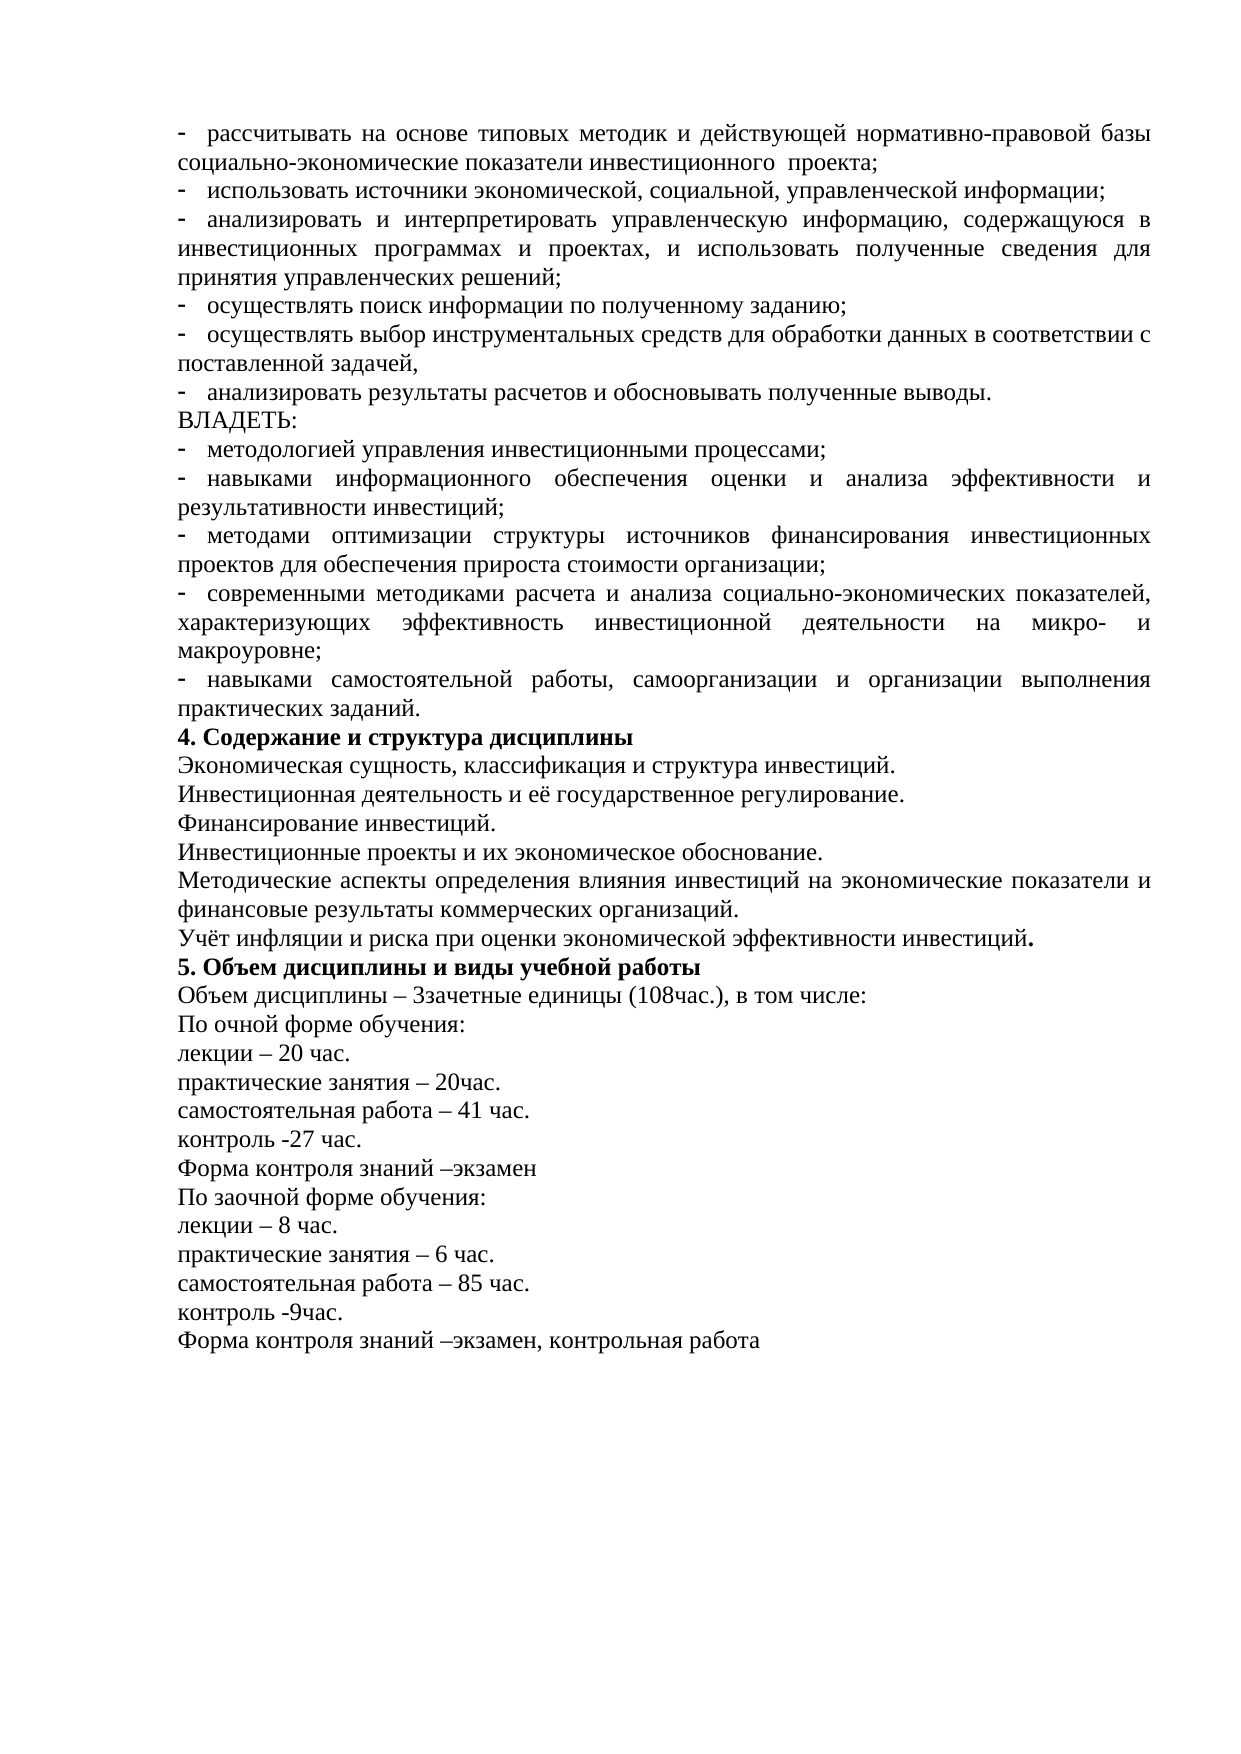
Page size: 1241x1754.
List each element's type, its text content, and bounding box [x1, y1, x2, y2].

text Объем дисциплины – 3зачетные единицы (108час.), в том числе: [177, 981, 1152, 1009]
text самостоятельная работа – 85 час. [177, 1268, 1152, 1297]
text ВЛАДЕТЬ: [177, 406, 1152, 434]
list осуществлять выбор инструментальных средств для обработки данных в соответствии с поставленной задачей, [177, 319, 1152, 377]
text практические занятия – 20час. [177, 1067, 1152, 1096]
list методологией управления инвестиционными процессами; [177, 434, 1152, 463]
text практические занятия – 6 час. [177, 1239, 1152, 1268]
text контроль -27 час. [177, 1124, 1152, 1153]
text Финансирование инвестиций. [177, 808, 1152, 837]
text Учёт инфляции и риска при оценки экономической эффективности инвестиций. [177, 923, 1152, 952]
list анализировать результаты расчетов и обосновывать полученные выводы. [177, 377, 1152, 406]
list осуществлять поиск информации по полученному заданию; [177, 291, 1152, 319]
list использовать источники экономической, социальной, управленческой информации; [177, 176, 1152, 204]
list анализировать и интерпретировать управленческую информацию, содержащуюся в инвестиционных программах и проектах, и использовать полученные сведения для принятия управленческих решений; [177, 204, 1152, 291]
text Экономическая сущность, классификация и структура инвестиций. [177, 751, 1152, 779]
text лекции – 20 час. [177, 1038, 1152, 1067]
text 4. Содержание и структура дисциплины [177, 722, 1152, 751]
text лекции – 8 час. [177, 1211, 1152, 1239]
text Инвестиционная деятельность и её государственное регулирование. [177, 779, 1152, 808]
text Форма контроля знаний –экзамен [177, 1153, 1152, 1182]
list рассчитывать на основе типовых методик и действующей нормативно-правовой базы социально-экономические показатели инвестиционного проекта; [177, 118, 1152, 176]
text Методические аспекты определения влияния инвестиций на экономические показатели и финансовые результаты коммерческих организаций. [177, 866, 1152, 923]
list навыками информационного обеспечения оценки и анализа эффективности и результативности инвестиций; [177, 463, 1152, 521]
text контроль -9час. [177, 1297, 1152, 1326]
text Форма контроля знаний –экзамен, контрольная работа [177, 1326, 1152, 1354]
text 5. Объем дисциплины и виды учебной работы [177, 952, 1152, 981]
list методами оптимизации структуры источников финансирования инвестиционных проектов для обеспечения прироста стоимости организации; [177, 521, 1152, 578]
list навыками самостоятельной работы, самоорганизации и организации выполнения практических заданий. [177, 664, 1152, 722]
text По заочной форме обучения: [177, 1182, 1152, 1211]
text самостоятельная работа – 41 час. [177, 1096, 1152, 1124]
text Инвестиционные проекты и их экономическое обоснование. [177, 837, 1152, 866]
list современными методиками расчета и анализа социально-экономических показателей, характеризующих эффективность инвестиционной деятельности на микро- и макроуровне; [177, 578, 1152, 664]
text По очной форме обучения: [177, 1009, 1152, 1038]
